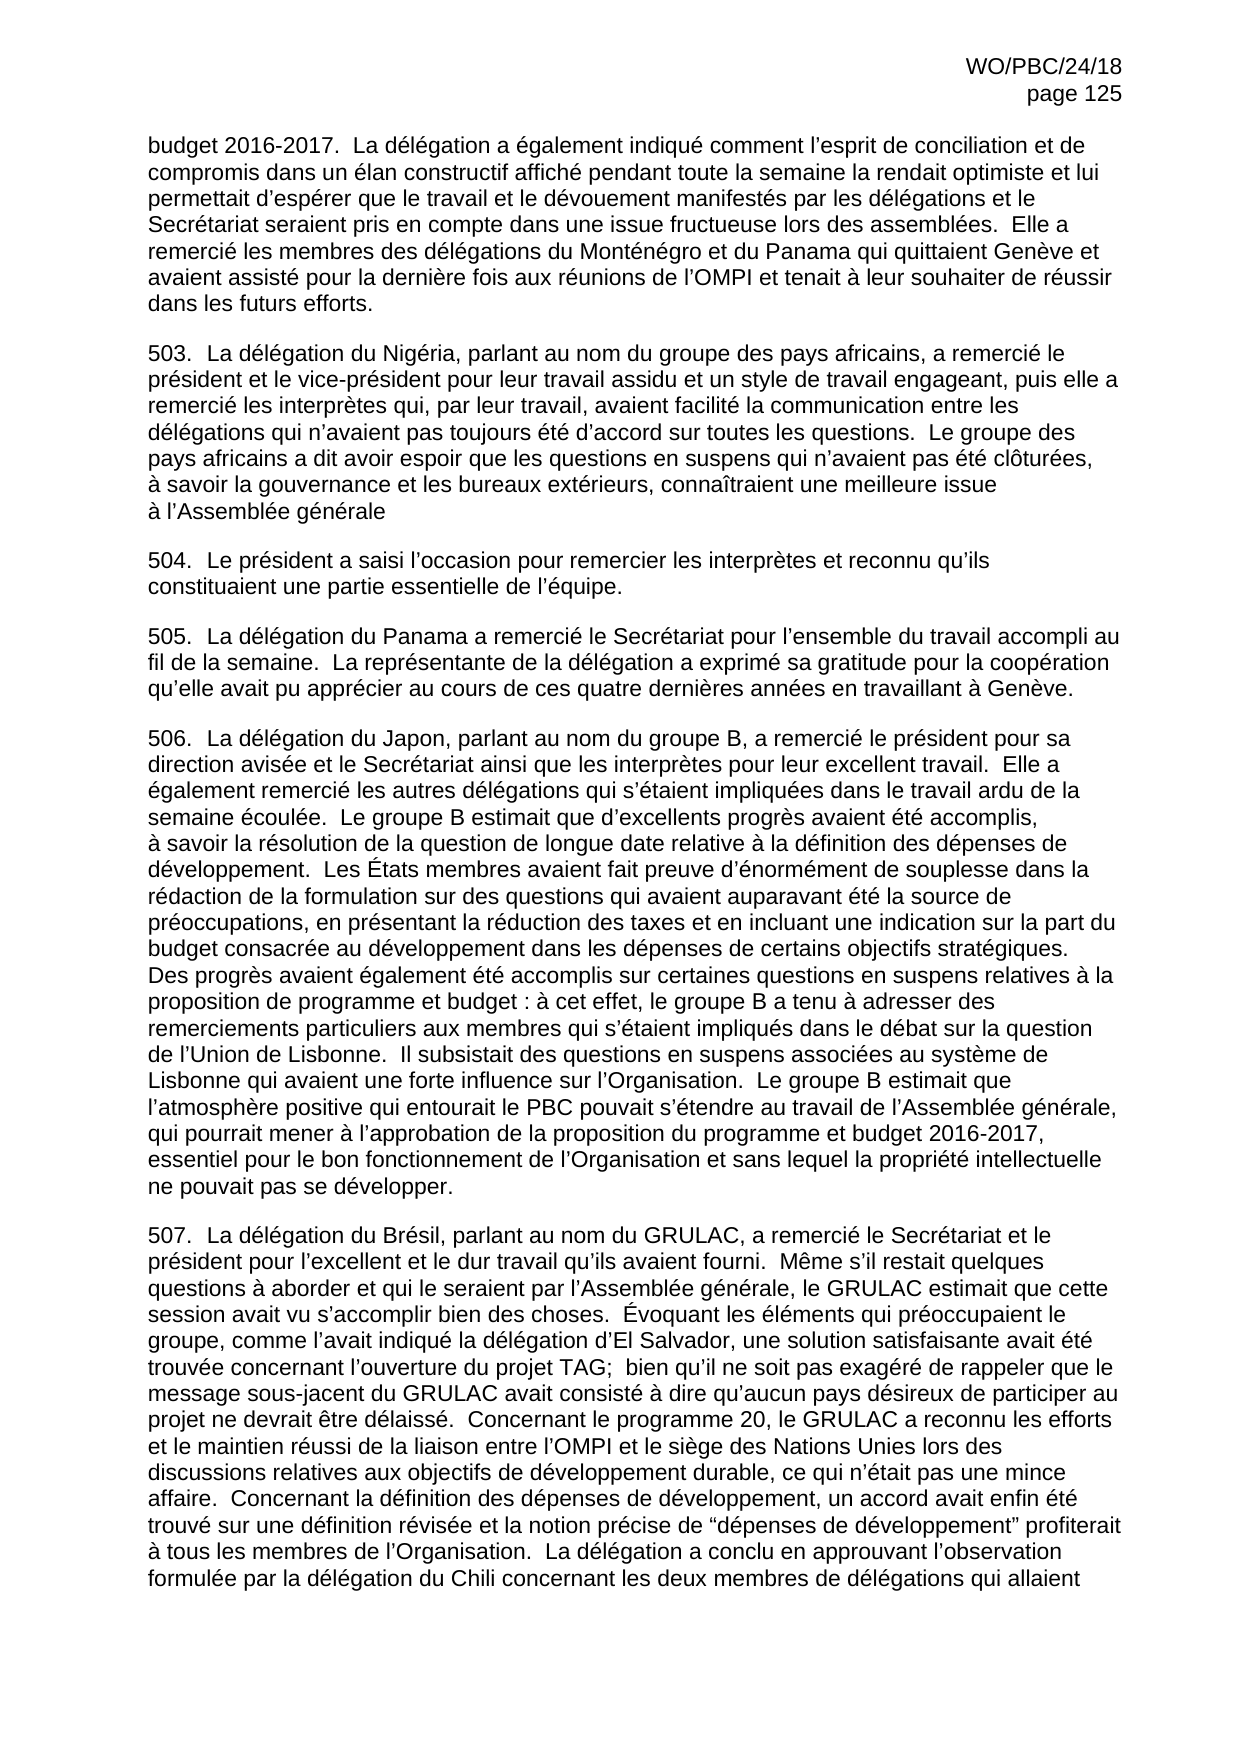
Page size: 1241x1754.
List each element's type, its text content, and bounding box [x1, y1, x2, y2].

text La délégation du Nigéria, parlant au nom du groupe des pays africains, a remercié le président et le vice-président pour leur travail assidu et un style de travail engageant, puis elle a remercié les interprètes qui, par leur travail, avaient facilité la communication entre les délégations qui n’avaient pas toujours été d’accord sur toutes les questions. Le groupe des pays africains a dit avoir espoir que les questions en suspens qui n’avaient pas été clôturées, à savoir la gouvernance et les bureaux extérieurs, connaîtraient une meilleure issue à l’Assemblée générale [148, 339, 1122, 524]
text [148, 1222, 1122, 1591]
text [148, 132, 1122, 317]
text Le président a saisi l’occasion pour remercier les interprètes et reconnu qu’ils constituaient une partie essentielle de l’équipe. [148, 547, 1122, 600]
text La délégation du Panama a remercié le Secrétariat pour l’ensemble du travail accompli au fil de la semaine. La représentante de la délégation a exprimé sa gratitude pour la coopération qu’elle avait pu apprécier au cours de ces quatre dernières années en travaillant à Genève. [148, 623, 1122, 702]
text La délégation du Japon, parlant au nom du groupe B, a remercié le président pour sa direction avisée et le Secrétariat ainsi que les interprètes pour leur excellent travail. Elle a également remercié les autres délégations qui s’étaient impliquées dans le travail ardu de la semaine écoulée. Le groupe B estimait que d’excellents progrès avaient été accomplis, à savoir la résolution de la question de longue date relative à la définition des dépenses de développement. Les États membres avaient fait preuve d’énormément de souplesse dans la rédaction de la formulation sur des questions qui avaient auparavant été la source de préoccupations, en présentant la réduction des taxes et en incluant une indication sur la part du budget consacrée au développement dans les dépenses de certains objectifs stratégiques. Des progrès avaient également été accomplis sur certaines questions en suspens relatives à la proposition de programme et budget : à cet effet, le groupe B a tenu à adresser des remerciements particuliers aux membres qui s’étaient impliqués dans le débat sur la question de l’Union de Lisbonne. Il subsistait des questions en suspens associées au système de Lisbonne qui avaient une forte influence sur l’Organisation. Le groupe B estimait que l’atmosphère positive qui entourait le PBC pouvait s’étendre au travail de l’Assemblée générale, qui pourrait mener à l’approbation de la proposition du programme et budget 2016-2017, essentiel pour le bon fonctionnement de l’Organisation et sans lequel la propriété intellectuelle ne pouvait pas se développer. [148, 724, 1122, 1199]
